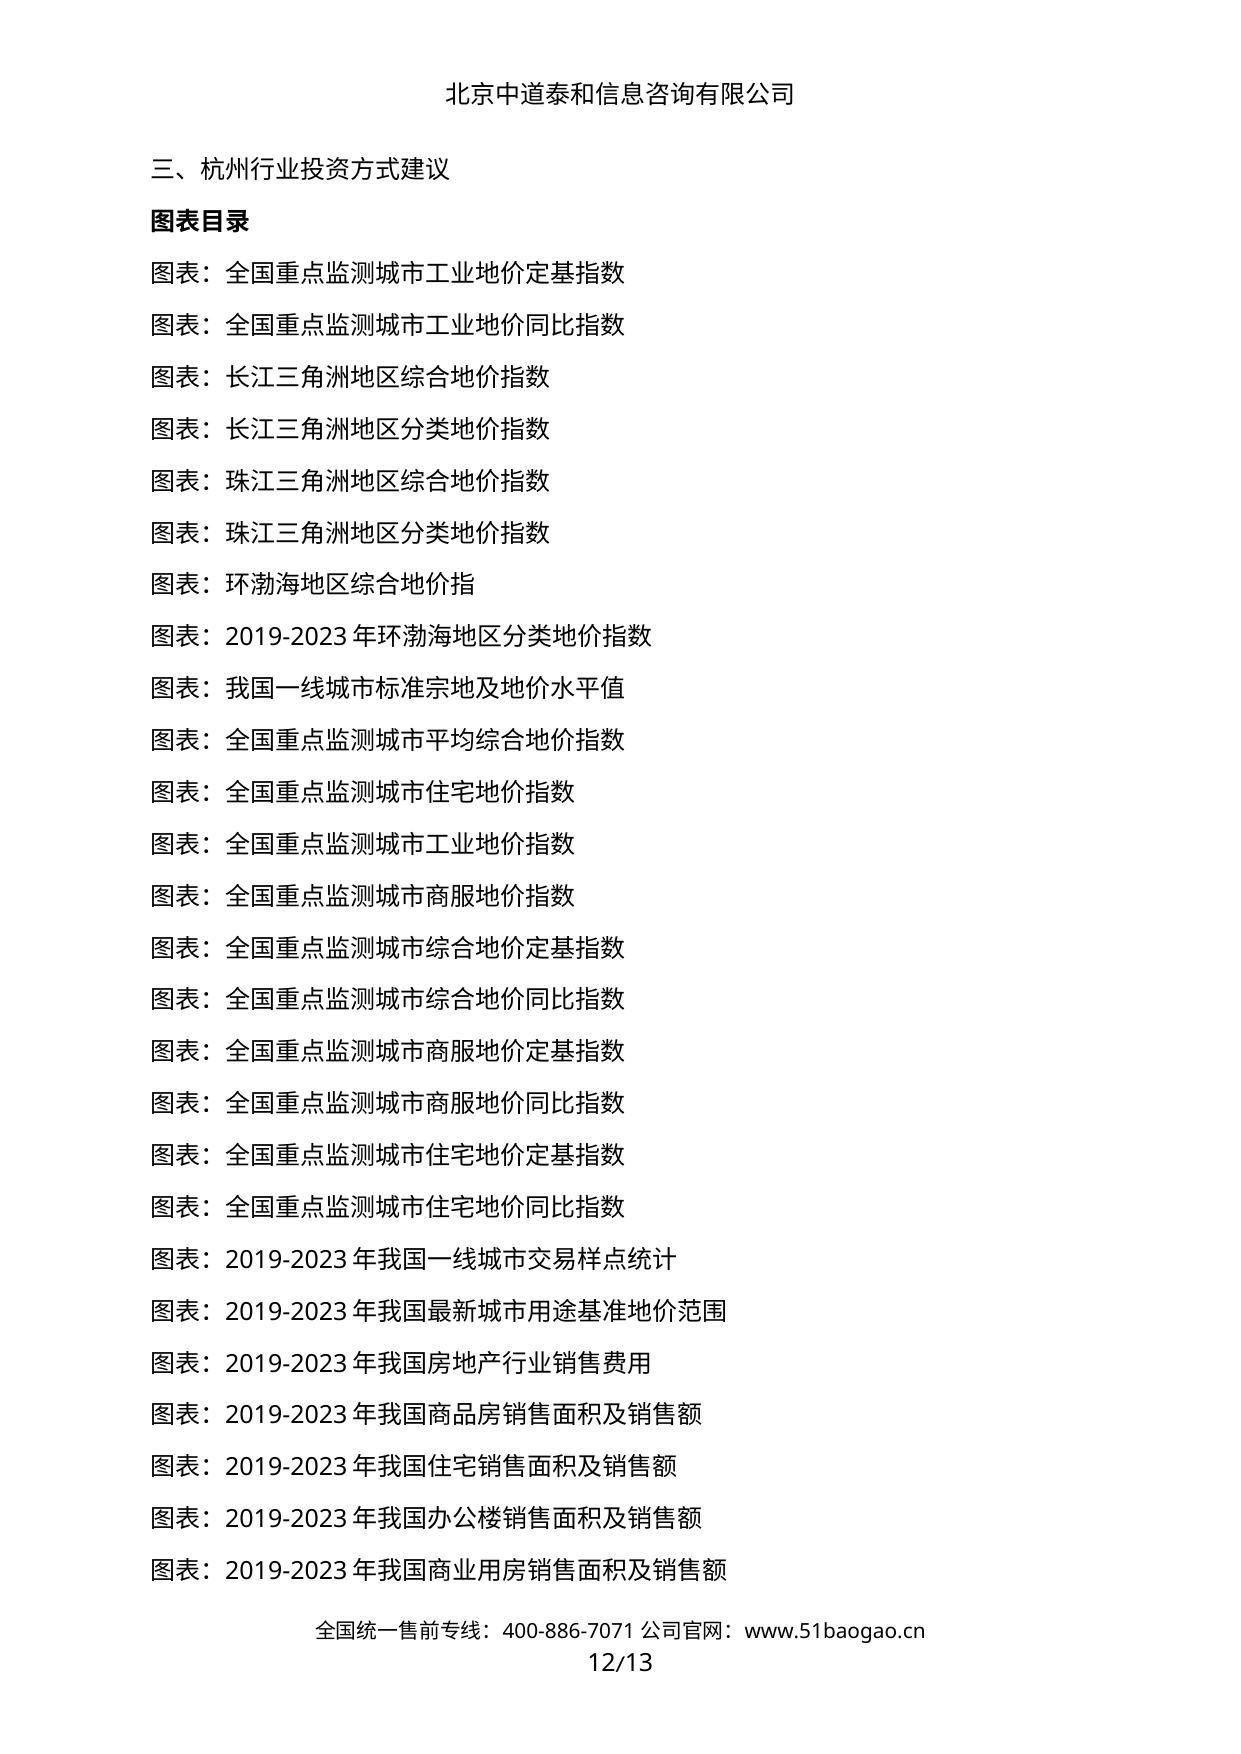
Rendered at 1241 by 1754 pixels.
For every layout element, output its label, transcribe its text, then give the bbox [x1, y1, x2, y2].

text 图表：2019-2023年我国商业用房销售面积及销售额 [150, 1551, 1090, 1587]
text 图表：珠江三角洲地区分类地价指数 [150, 513, 1090, 549]
text 图表：全国重点监测城市工业地价指数 [150, 824, 1090, 861]
text 图表：长江三角洲地区分类地价指数 [150, 409, 1090, 446]
text 图表：2019-2023年环渤海地区分类地价指数 [150, 617, 1090, 653]
text 图表：2019-2023年我国房地产行业销售费用 [150, 1343, 1090, 1379]
text 图表：全国重点监测城市商服地价指数 [150, 876, 1090, 912]
text 图表：2019-2023年我国办公楼销售面积及销售额 [150, 1499, 1090, 1535]
text 图表：全国重点监测城市住宅地价定基指数 [150, 1136, 1090, 1172]
text 图表：全国重点监测城市综合地价同比指数 [150, 980, 1090, 1016]
text 图表：全国重点监测城市综合地价定基指数 [150, 928, 1090, 964]
text 图表：长江三角洲地区综合地价指数 [150, 357, 1090, 394]
text 图表：全国重点监测城市平均综合地价指数 [150, 721, 1090, 757]
text 图表目录 [150, 202, 1090, 238]
text 图表：珠江三角洲地区综合地价指数 [150, 461, 1090, 497]
text 图表：2019-2023年我国住宅销售面积及销售额 [150, 1447, 1090, 1483]
text 图表：全国重点监测城市工业地价定基指数 [150, 254, 1090, 290]
text 图表：我国一线城市标准宗地及地价水平值 [150, 669, 1090, 705]
text 图表：全国重点监测城市商服地价同比指数 [150, 1084, 1090, 1120]
text 图表：全国重点监测城市工业地价同比指数 [150, 306, 1090, 342]
text 图表：2019-2023年我国一线城市交易样点统计 [150, 1239, 1090, 1276]
text 图表：2019-2023年我国商品房销售面积及销售额 [150, 1395, 1090, 1431]
text 图表：2019-2023年我国最新城市用途基准地价范围 [150, 1291, 1090, 1327]
text 图表：全国重点监测城市商服地价定基指数 [150, 1032, 1090, 1068]
text 图表：环渤海地区综合地价指 [150, 565, 1090, 601]
text 图表：全国重点监测城市住宅地价指数 [150, 772, 1090, 809]
text 图表：全国重点监测城市住宅地价同比指数 [150, 1187, 1090, 1224]
text 三、杭州行业投资方式建议 [150, 150, 1090, 186]
